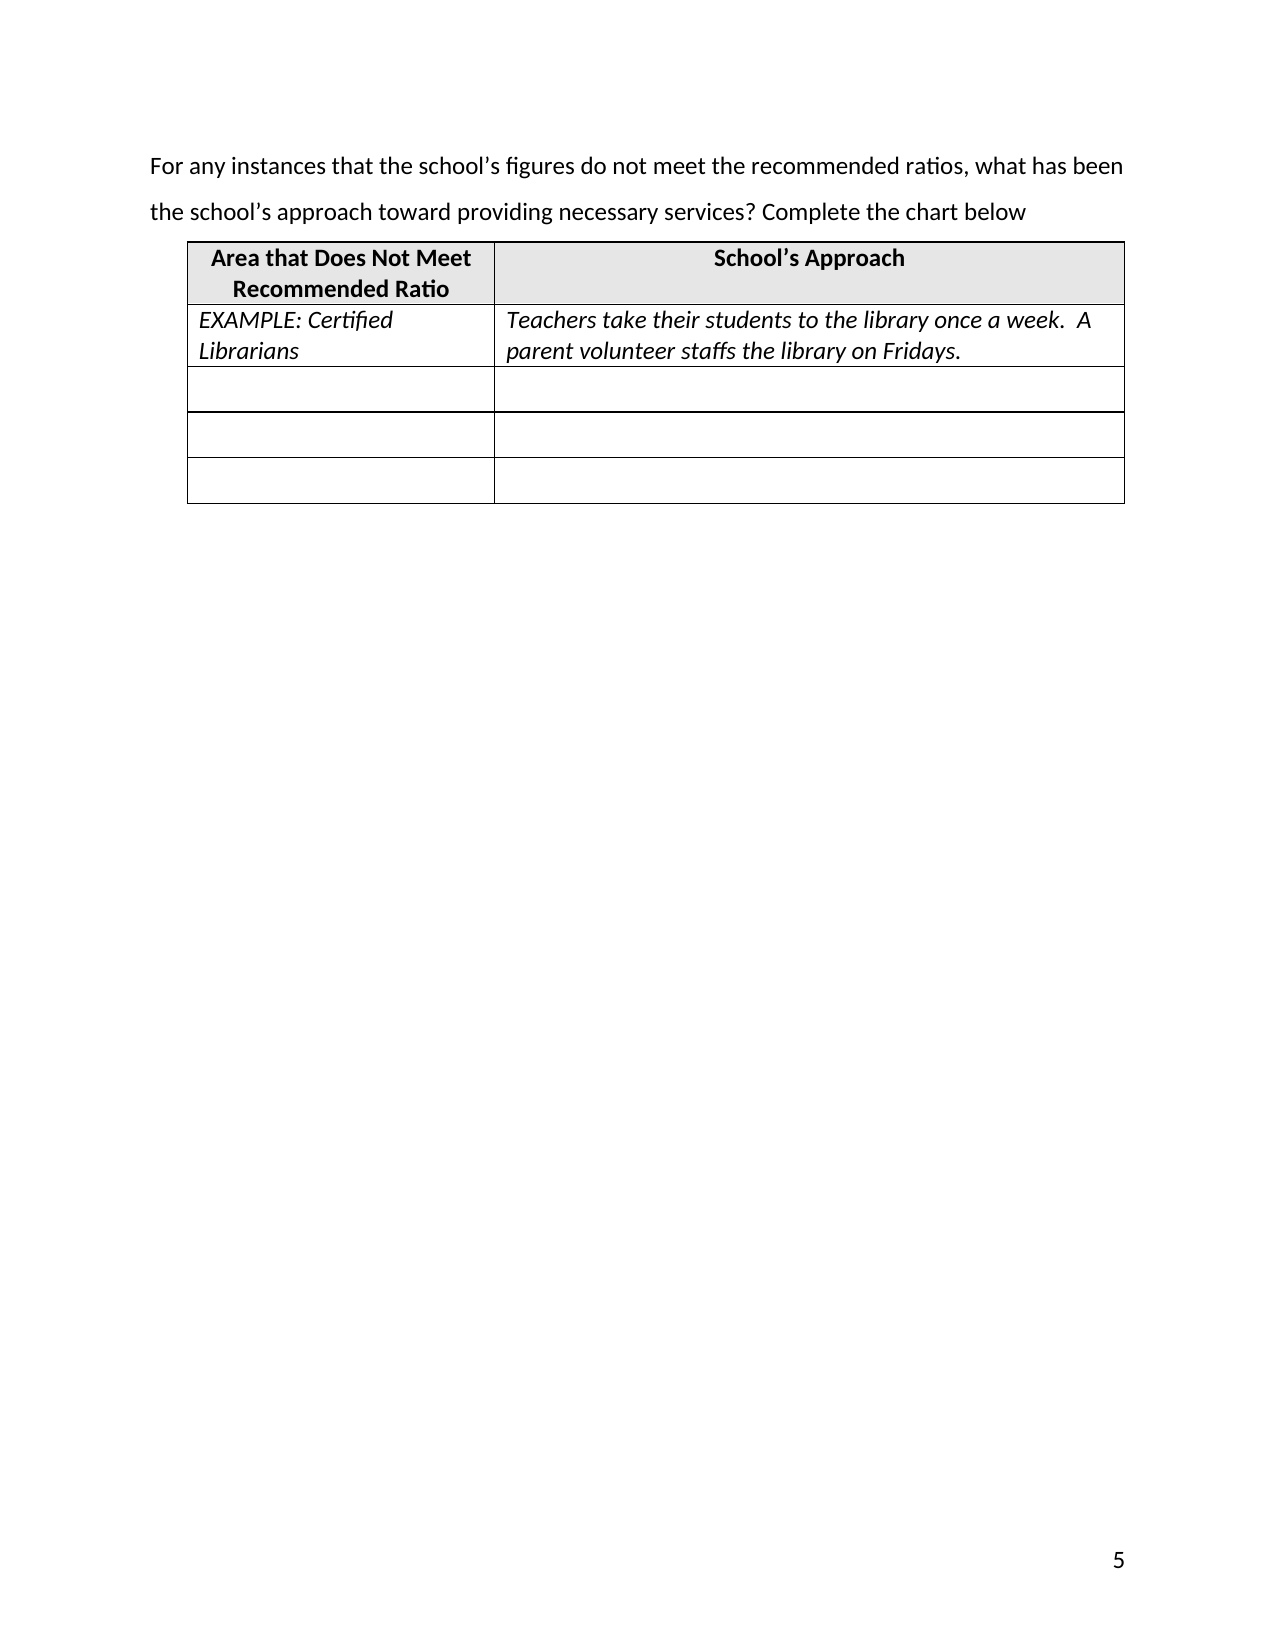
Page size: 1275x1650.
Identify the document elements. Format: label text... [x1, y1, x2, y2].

table_cell [188, 458, 494, 503]
table_cell [495, 413, 1124, 457]
table_cell EXAMPLE: Certified Librarians [188, 305, 494, 366]
text For any instances that the school’s figures do not meet the recommended ratios, what has been the school’s approach toward providing necessary services? Complete the chart below [150, 150, 1125, 226]
table_cell [495, 367, 1124, 411]
table_header Area that Does Not Meet Recommended Ratio [188, 243, 494, 303]
table_cell [188, 367, 494, 411]
table_cell Teachers take their students to the library once a week. A parent volunteer staffs the library on Fridays. [495, 305, 1124, 366]
table_cell [188, 413, 494, 457]
table_cell [495, 458, 1124, 503]
table_header School’s Approach [495, 243, 1124, 303]
